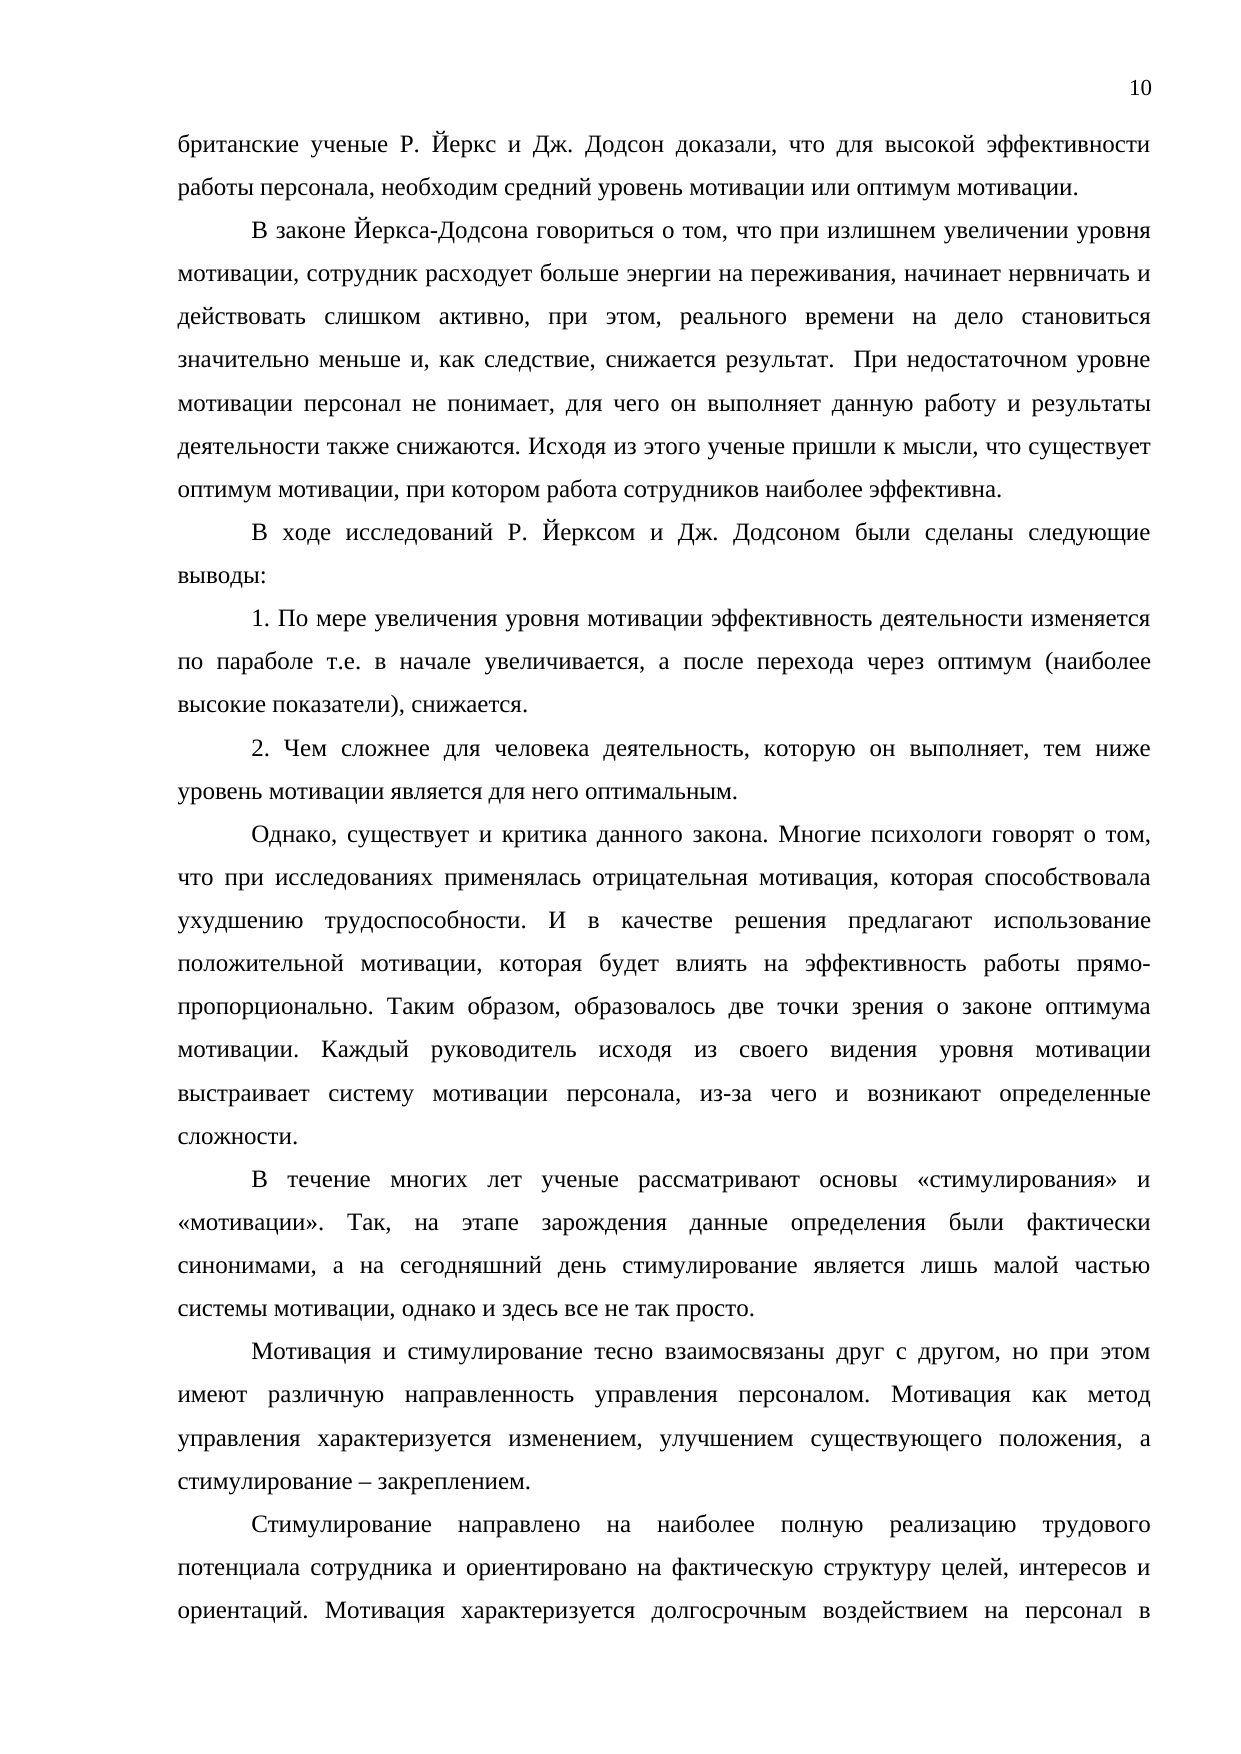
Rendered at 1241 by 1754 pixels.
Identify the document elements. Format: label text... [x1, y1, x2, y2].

list 1. По мере увеличения уровня мотивации эффективность деятельности изменяется по параболе т.е. в начале увеличивается, а после перехода через оптимум (наиболее высокие показатели), снижается. [177, 603, 1152, 718]
list 2. Чем сложнее для человека деятельность, которую он выполняет, тем ниже уровень мотивации является для него оптимальным. [177, 733, 1152, 804]
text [177, 1509, 1152, 1624]
list В законе Йеркса-Додсона говориться о том, что при излишнем увеличении уровня мотивации, сотрудник расходует больше энергии на переживания, начинает нервничать и действовать слишком активно, при этом, реального времени на дело становиться значительно меньше и, как следствие, снижается результат. При недостаточном уровне мотивации персонал не понимает, для чего он выполняет данную работу и результаты деятельности также снижаются. Исходя из этого ученые пришли к мысли, что существует оптимум мотивации, при котором работа сотрудников наиболее эффективна. [177, 215, 1152, 503]
text В течение многих лет ученые рассматривают основы «стимулирования» и «мотивации». Так, на этапе зарождения данные определения были фактически синонимами, а на сегодняшний день стимулирование является лишь малой частью системы мотивации, однако и здесь все не так просто. [177, 1164, 1152, 1322]
text Мотивация и стимулирование тесно взаимосвязаны друг с другом, но при этом имеют различную направленность управления персоналом. Мотивация как метод управления характеризуется изменением, улучшением существующего положения, а стимулирование – закреплением. [177, 1336, 1152, 1494]
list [177, 129, 1152, 201]
text Однако, существует и критика данного закона. Многие психологи говорят о том, что при исследованиях применялась отрицательная мотивация, которая способствовала ухудшению трудоспособности. И в качестве решения предлагают использование положительной мотивации, которая будет влиять на эффективность работы прямо-пропорционально. Таким образом, образовалось две точки зрения о законе оптимума мотивации. Каждый руководитель исходя из своего видения уровня мотивации выстраивает систему мотивации персонала, из-за чего и возникают определенные сложности. [177, 819, 1152, 1149]
list В ходе исследований Р. Йерксом и Дж. Додсоном были сделаны следующие выводы: [177, 517, 1152, 589]
